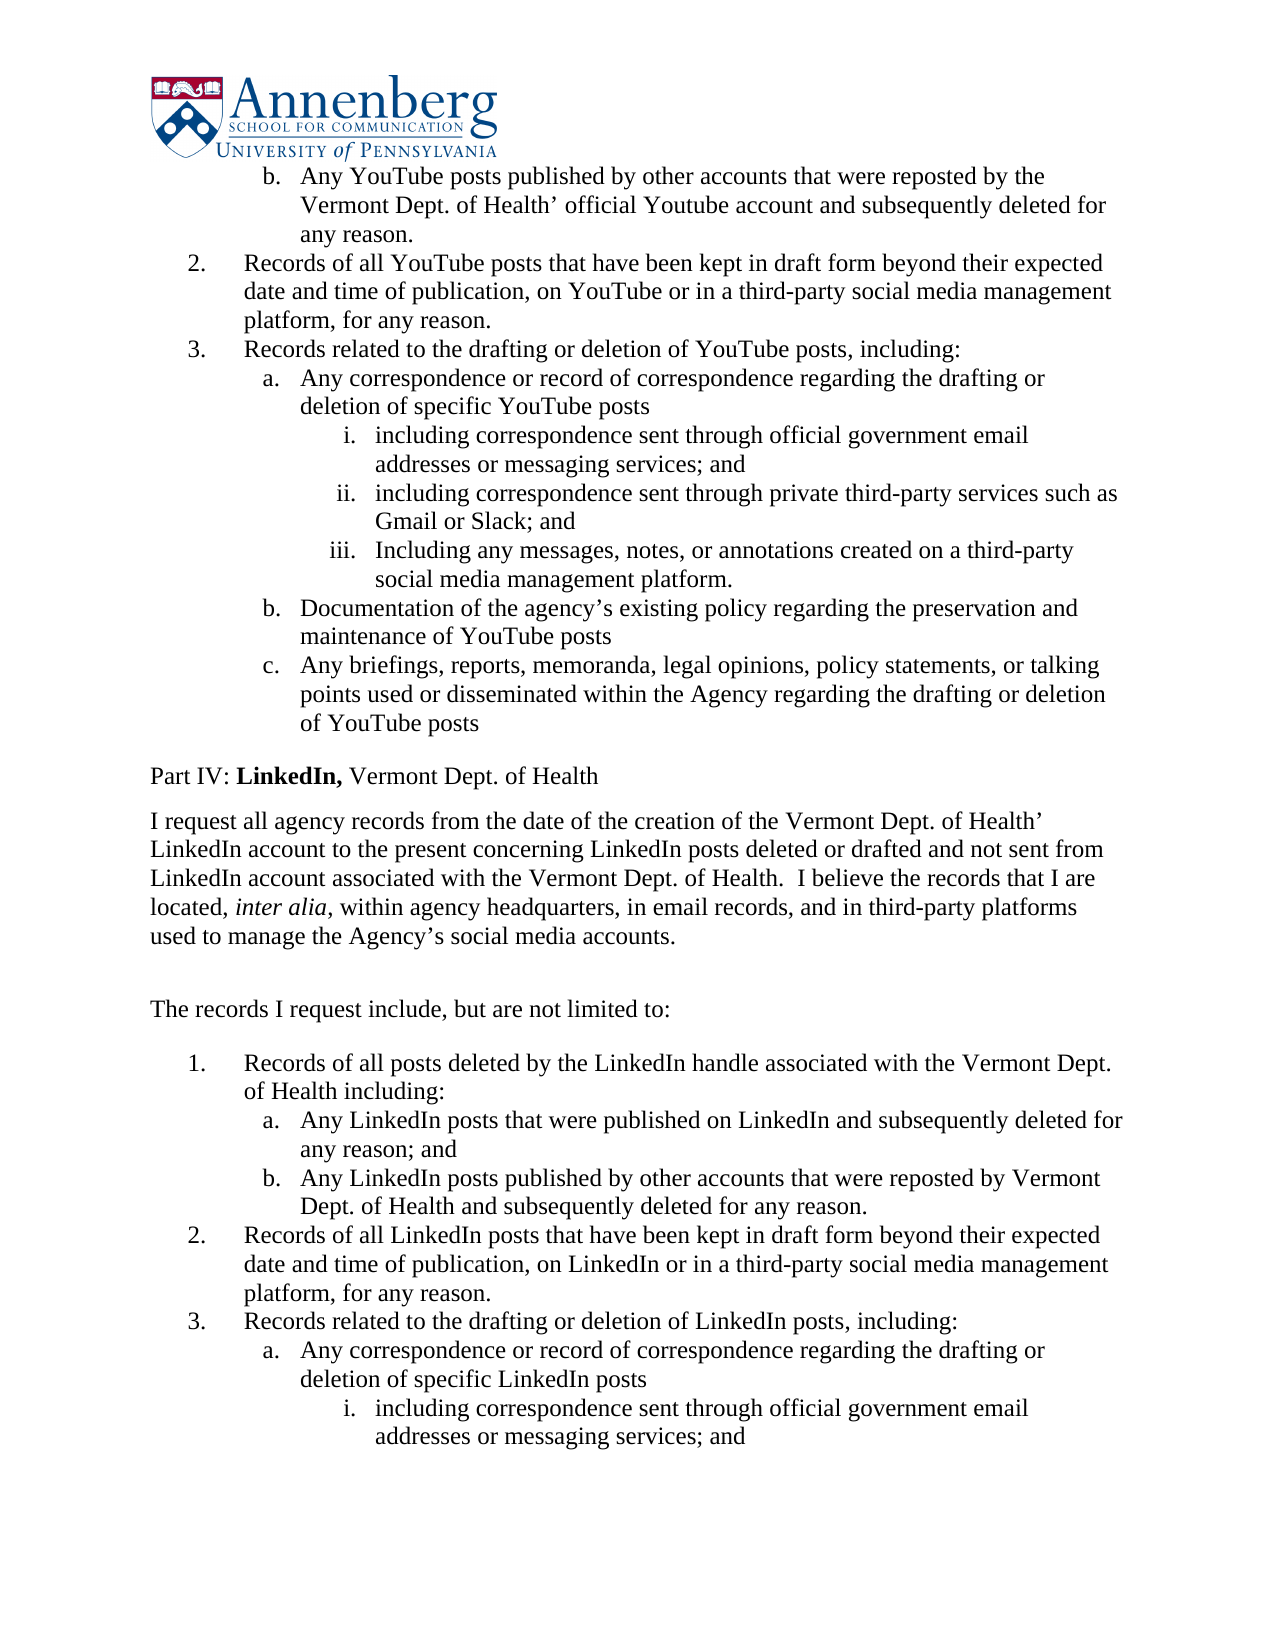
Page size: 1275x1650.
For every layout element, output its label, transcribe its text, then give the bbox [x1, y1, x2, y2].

text Part IV: LinkedIn, Vermont Dept. of Health [150, 761, 1125, 790]
list Any LinkedIn posts published by other accounts that were reposted by Vermont Dept. of Health and subsequently deleted for any reason. [262, 1163, 1125, 1220]
list Records related to the drafting or deletion of YouTube posts, including: [187, 334, 1125, 363]
list including correspondence sent through official government email addresses or messaging services; and [356, 420, 1125, 478]
list Any correspondence or record of correspondence regarding the drafting or deletion of specific YouTube posts [262, 363, 1125, 420]
list Any briefings, reports, memoranda, legal opinions, policy statements, or talking points used or disseminated within the Agency regarding the drafting or deletion of YouTube posts [262, 650, 1125, 736]
list including correspondence sent through private third-party services such as Gmail or Slack; and [356, 478, 1125, 535]
list Records of all YouTube posts that have been kept in draft form beyond their expected date and time of publication, on YouTube or in a third-party social media management platform, for any reason. [187, 248, 1125, 334]
list Any LinkedIn posts that were published on LinkedIn and subsequently deleted for any reason; and [262, 1105, 1125, 1163]
list Including any messages, notes, or annotations created on a third-party social media management platform. [356, 535, 1125, 593]
list Records of all posts deleted by the LinkedIn handle associated with the Vermont Dept. of Health including: [187, 1048, 1125, 1105]
picture [150, 75, 497, 162]
text The records I request include, but are not limited to: [150, 994, 1125, 1023]
list Any correspondence or record of correspondence regarding the drafting or deletion of specific LinkedIn posts [262, 1335, 1125, 1393]
list Records related to the drafting or deletion of LinkedIn posts, including: [187, 1306, 1125, 1335]
text I request all agency records from the date of the creation of the Vermont Dept. of Health’ LinkedIn account to the present concerning LinkedIn posts deleted or drafted and not sent from LinkedIn account associated with the Vermont Dept. of Health. I believe the records that I are located, inter alia, within agency headquarters, in email records, and in third-party platforms used to manage the Agency’s social media accounts. [150, 806, 1125, 949]
list Records of all LinkedIn posts that have been kept in draft form beyond their expected date and time of publication, on LinkedIn or in a third-party social media management platform, for any reason. [187, 1220, 1125, 1306]
list Any YouTube posts published by other accounts that were reposted by the Vermont Dept. of Health’ official Youtube account and subsequently deleted for any reason. [262, 161, 1125, 248]
list including correspondence sent through official government email addresses or messaging services; and [356, 1393, 1125, 1450]
list Documentation of the agency’s existing policy regarding the preservation and maintenance of YouTube posts [262, 593, 1125, 650]
